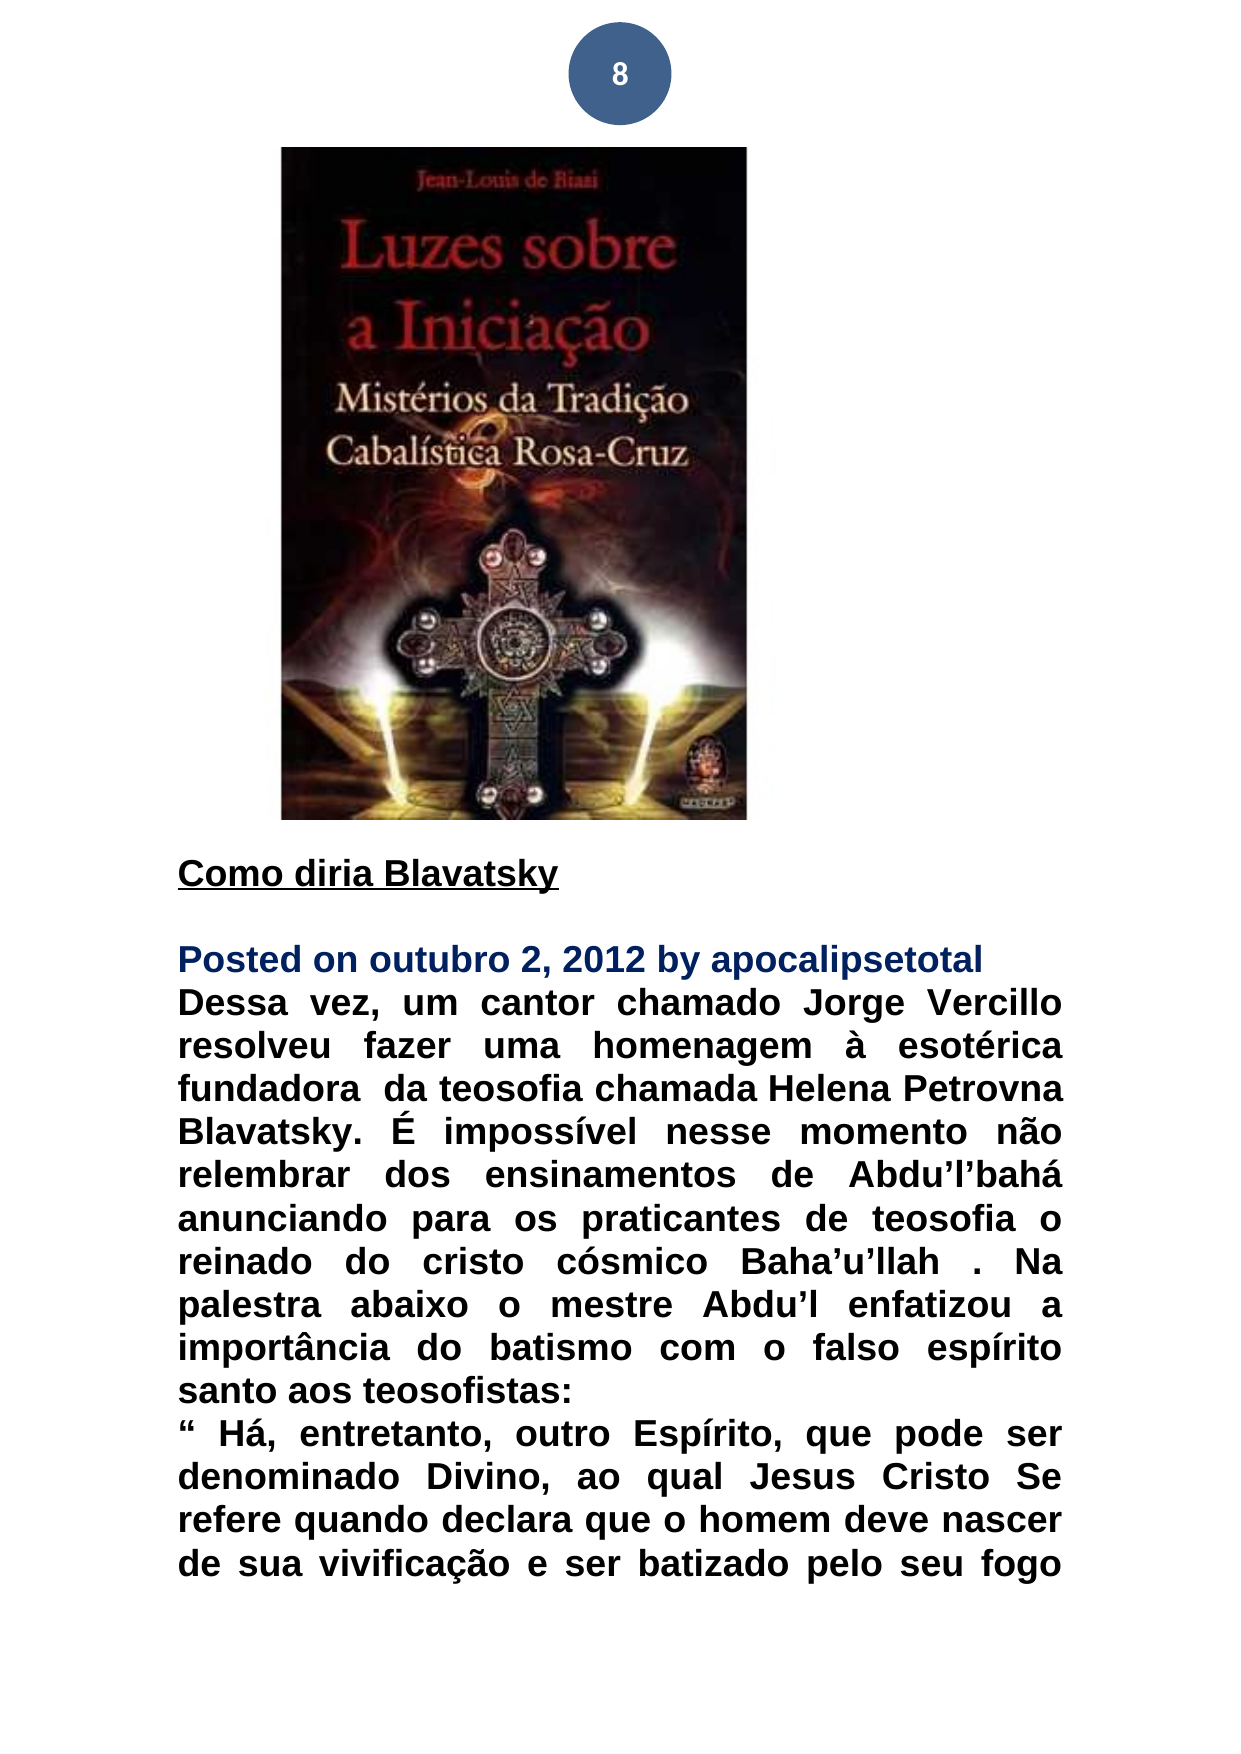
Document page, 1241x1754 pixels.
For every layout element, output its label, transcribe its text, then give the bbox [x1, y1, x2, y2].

text Posted on outubro 2, 2012 by apocalipsetotal [177, 937, 1063, 980]
text Dessa vez, um cantor chamado Jorge Vercillo resolveu fazer uma homenagem à esotérica fundadora da teosofia chamada Helena Petrovna Blavatsky. É impossível nesse momento não relembrar dos ensinamentos de Abdu’l’bahá anunciando para os praticantes de teosofia o reinado do cristo cósmico Baha’u’llah . Na palestra abaixo o mestre Abdu’l enfatizou a importância do batismo com o falso espírito santo aos teosofistas: [177, 980, 1063, 1411]
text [177, 1411, 1063, 1584]
picture [177, 147, 849, 820]
text Como diria Blavatsky [177, 851, 1063, 894]
